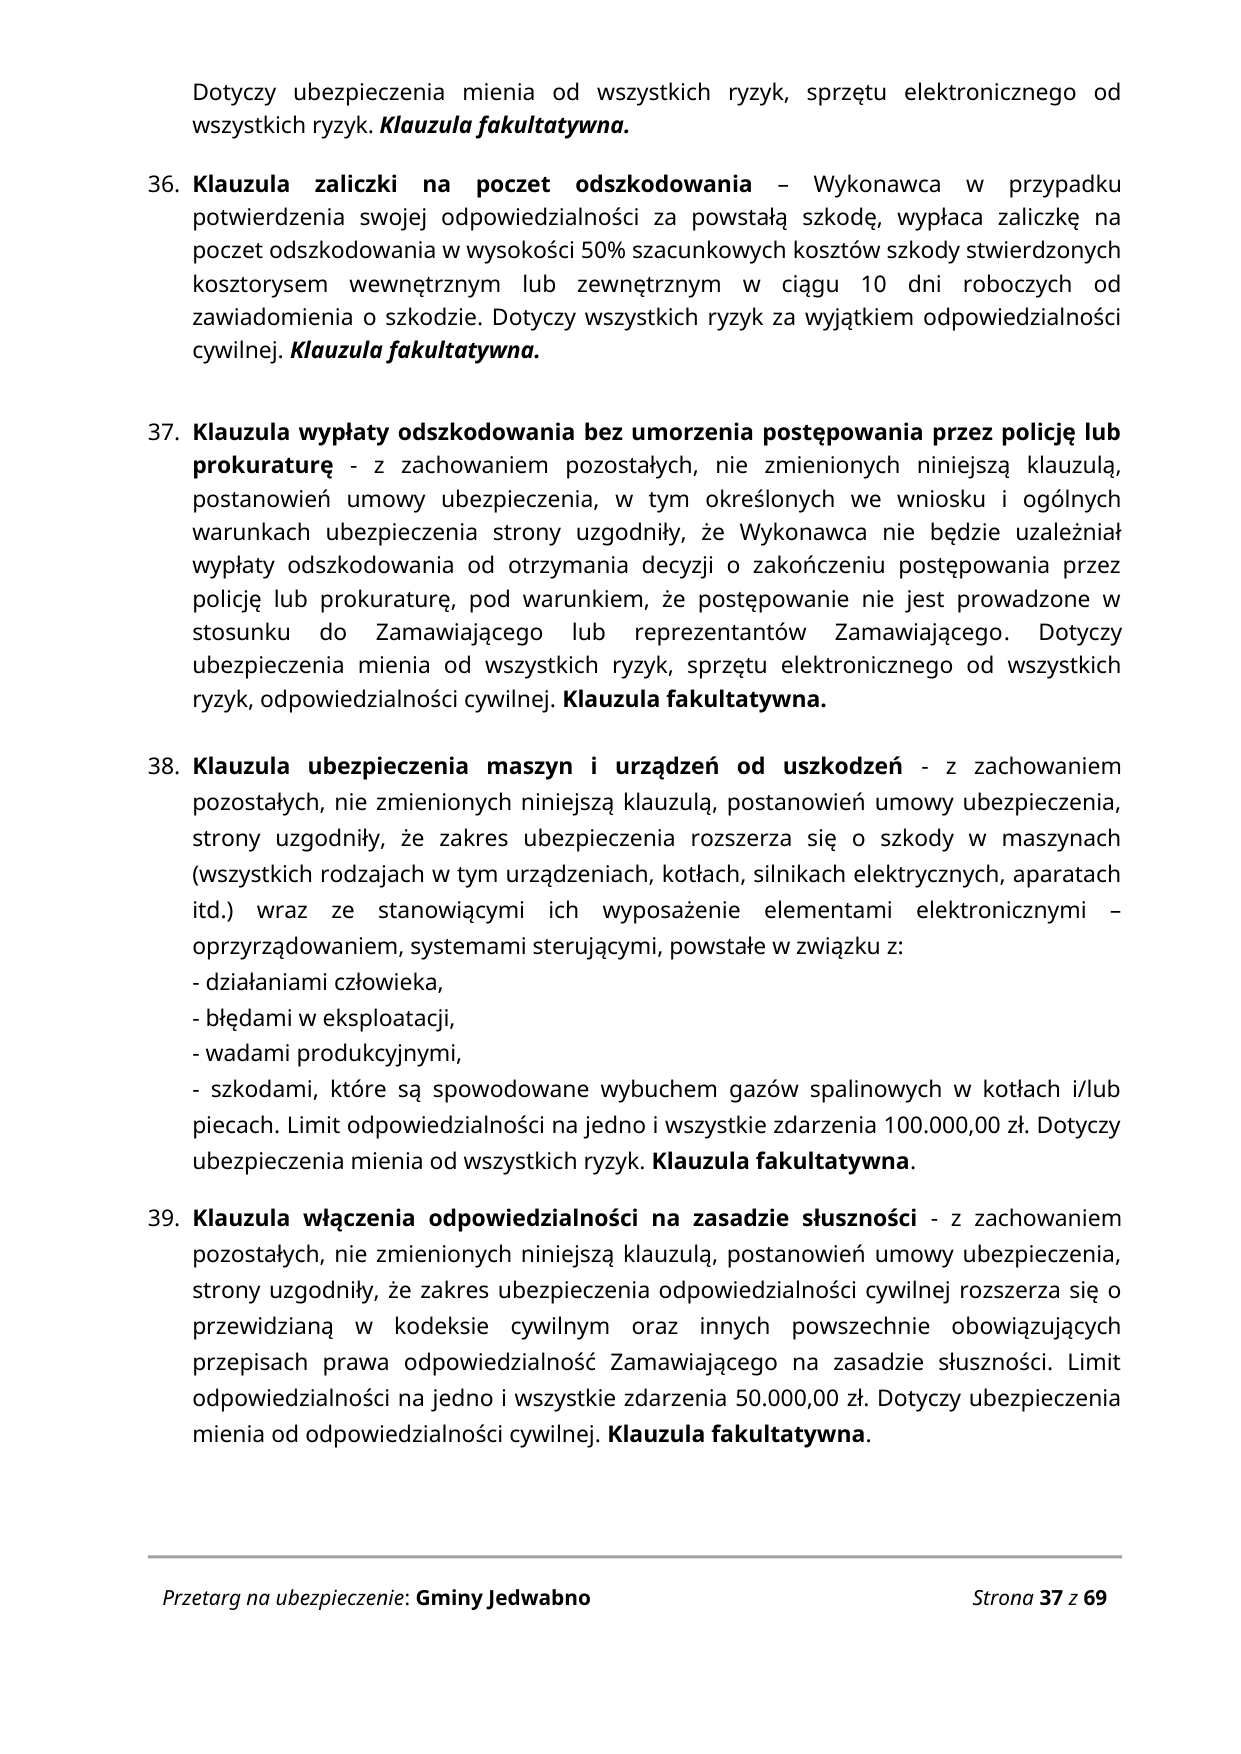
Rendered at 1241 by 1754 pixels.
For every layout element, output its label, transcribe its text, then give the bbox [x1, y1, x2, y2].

list Klauzula włączenia odpowiedzialności na zasadzie słuszności - z zachowaniem pozostałych, nie zmienionych niniejszą klauzulą, postanowień umowy ubezpieczenia, strony uzgodniły, że zakres ubezpieczenia odpowiedzialności cywilnej rozszerza się o przewidzianą w kodeksie cywilnym oraz innych powszechnie obowiązujących przepisach prawa odpowiedzialność Zamawiającego na zasadzie słuszności. Limit odpowiedzialności na jedno i wszystkie zdarzenia 50.000,00 zł. Dotyczy ubezpieczenia mienia od odpowiedzialności cywilnej. Klauzula fakultatywna. [148, 1202, 1122, 1449]
text - działaniami człowieka, [192, 966, 1122, 997]
text - wadami produkcyjnymi, [192, 1037, 1122, 1069]
list Klauzula zaliczki na poczet odszkodowania – Wykonawca w przypadku potwierdzenia swojej odpowiedzialności za powstałą szkodę, wypłaca zaliczkę na poczet odszkodowania w wysokości 50% szacunkowych kosztów szkody stwierdzonych kosztorysem wewnętrznym lub zewnętrznym w ciągu 10 dni roboczych od zawiadomienia o szkodzie. Dotyczy wszystkich ryzyk za wyjątkiem odpowiedzialności cywilnej. Klauzula fakultatywna. [148, 166, 1122, 366]
list Klauzula wypłaty odszkodowania bez umorzenia postępowania przez policję lub prokuraturę - z zachowaniem pozostałych, nie zmienionych niniejszą klauzulą, postanowień umowy ubezpieczenia, w tym określonych we wniosku i ogólnych warunkach ubezpieczenia strony uzgodniły, że Wykonawca nie będzie uzależniał wypłaty odszkodowania od otrzymania decyzji o zakończeniu postępowania przez policję lub prokuraturę, pod warunkiem, że postępowanie nie jest prowadzone w stosunku do Zamawiającego lub reprezentantów Zamawiającego. Dotyczy ubezpieczenia mienia od wszystkich ryzyk, sprzętu elektronicznego od wszystkich ryzyk, odpowiedzialności cywilnej. Klauzula fakultatywna. [148, 414, 1122, 714]
text - szkodami, które są spowodowane wybuchem gazów spalinowych w kotłach i/lub piecach. Limit odpowiedzialności na jedno i wszystkie zdarzenia 100.000,00 zł. Dotyczy ubezpieczenia mienia od wszystkich ryzyk. Klauzula fakultatywna. [192, 1073, 1122, 1176]
list Klauzula ubezpieczenia maszyn i urządzeń od uszkodzeń - z zachowaniem pozostałych, nie zmienionych niniejszą klauzulą, postanowień umowy ubezpieczenia, strony uzgodniły, że zakres ubezpieczenia rozszerza się o szkody w maszynach (wszystkich rodzajach w tym urządzeniach, kotłach, silnikach elektrycznych, aparatach itd.) wraz ze stanowiącymi ich wyposażenie elementami elektronicznymi – oprzyrządowaniem, systemami sterującymi, powstałe w związku z: [148, 750, 1122, 961]
text - błędami w eksploatacji, [192, 1001, 1122, 1033]
text Dotyczy ubezpieczenia mienia od wszystkich ryzyk, sprzętu elektronicznego od wszystkich ryzyk. Klauzula fakultatywna. [192, 74, 1122, 141]
